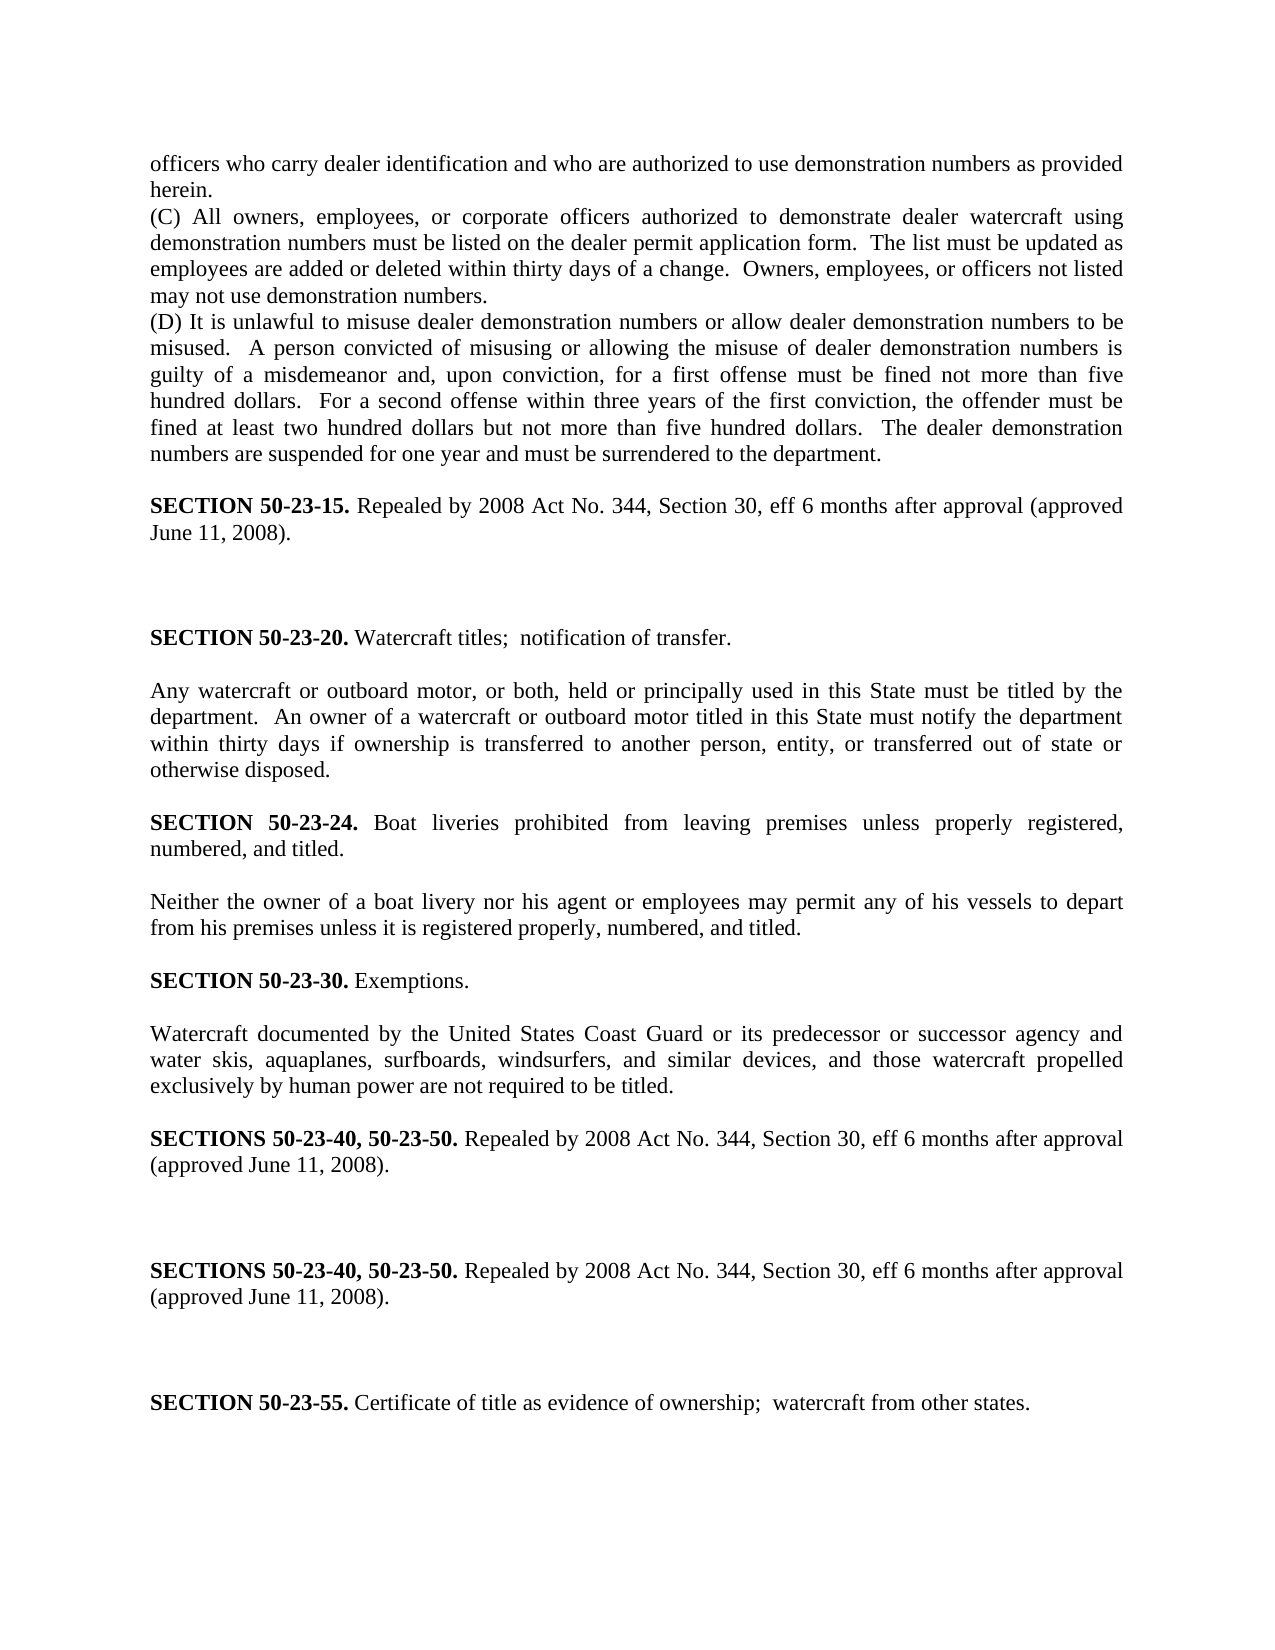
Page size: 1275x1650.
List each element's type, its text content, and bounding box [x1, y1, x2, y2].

text (C) All owners, employees, or corporate officers authorized to demonstrate dealer watercraft using demonstration numbers must be listed on the dealer permit application form. The list must be updated as employees are added or deleted within thirty days of a change. Owners, employees, or officers not listed may not use demonstration numbers. [150, 203, 1125, 308]
text Any watercraft or outboard motor, or both, held or principally used in this State must be titled by the department. An owner of a watercraft or outboard motor titled in this State must notify the department within thirty days if ownership is transferred to another person, entity, or transferred out of state or otherwise disposed. [150, 677, 1125, 782]
text SECTIONS 50-23-40, 50-23-50. Repealed by 2008 Act No. 344, Section 30, eff 6 months after approval (approved June 11, 2008). [150, 1125, 1125, 1178]
text Neither the owner of a boat livery nor his agent or employees may permit any of his vessels to depart from his premises unless it is registered properly, numbered, and titled. [150, 888, 1125, 941]
text SECTION 50-23-55. Certificate of title as evidence of ownership; watercraft from other states. [150, 1389, 1125, 1415]
text SECTIONS 50-23-40, 50-23-50. Repealed by 2008 Act No. 344, Section 30, eff 6 months after approval (approved June 11, 2008). [150, 1257, 1125, 1309]
text SECTION 50-23-24. Boat liveries prohibited from leaving premises unless properly registered, numbered, and titled. [150, 809, 1125, 862]
text SECTION 50-23-15. Repealed by 2008 Act No. 344, Section 30, eff 6 months after approval (approved June 11, 2008). [150, 493, 1125, 545]
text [150, 150, 1125, 203]
text Watercraft documented by the United States Coast Guard or its predecessor or successor agency and water skis, aquaplanes, surfboards, windsurfers, and similar devices, and those watercraft propelled exclusively by human power are not required to be titled. [150, 1020, 1125, 1099]
text SECTION 50-23-20. Watercraft titles; notification of transfer. [150, 624, 1125, 651]
text (D) It is unlawful to misuse dealer demonstration numbers or allow dealer demonstration numbers to be misused. A person convicted of misusing or allowing the misuse of dealer demonstration numbers is guilty of a misdemeanor and, upon conviction, for a first offense must be fined not more than five hundred dollars. For a second offense within three years of the first conviction, the offender must be fined at least two hundred dollars but not more than five hundred dollars. The dealer demonstration numbers are suspended for one year and must be surrendered to the department. [150, 308, 1125, 466]
text SECTION 50-23-30. Exemptions. [150, 967, 1125, 993]
